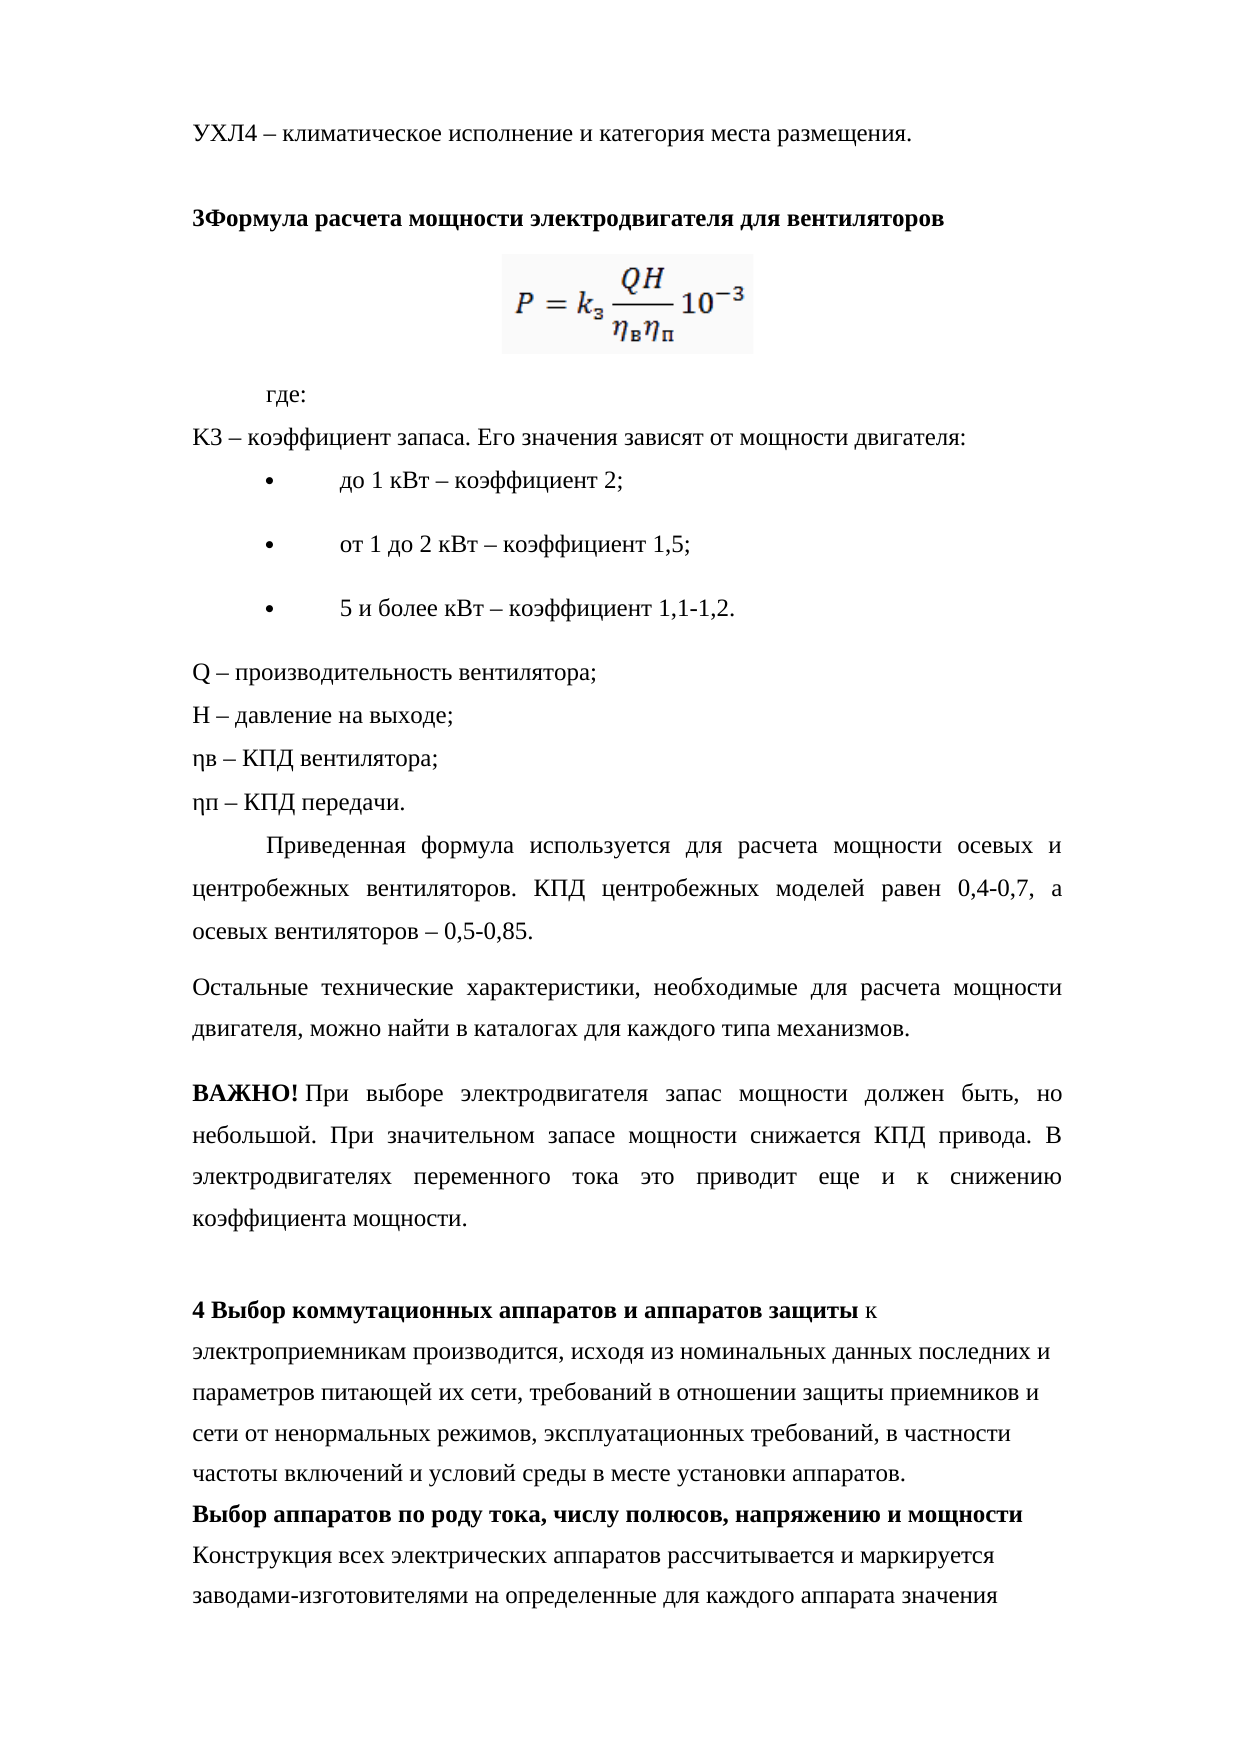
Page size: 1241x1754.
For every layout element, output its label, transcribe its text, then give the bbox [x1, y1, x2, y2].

text Выбор аппаратов по роду тока, числу полюсов, напряжению и мощности [192, 1487, 1063, 1528]
text Остальные технические характеристики, необходимые для расчета мощности двигателя, можно найти в каталогах для каждого типа механизмов. [192, 959, 1063, 1042]
text Приведенная формула используется для расчета мощности осевых и центробежных вентиляторов. КПД центробежных моделей равен 0,4-0,7, а осевых вентиляторов – 0,5-0,85. [192, 830, 1063, 945]
text ВАЖНО! При выборе электродвигателя запас мощности должен быть, но небольшой. При значительном запасе мощности снижается КПД привода. В электродвигателях переменного тока это приводит еще и к снижению коэффициента мощности. [192, 1065, 1063, 1232]
text УХЛ4 – климатическое исполнение и категория места размещения. [192, 118, 1063, 147]
text 3Формула расчета мощности электродвигателя для вентиляторов [192, 190, 1063, 232]
list 5 и более кВт – коэффициент 1,1-1,2. [192, 593, 1063, 622]
list от 1 до 2 кВт – коэффициент 1,5; [192, 529, 1063, 558]
text Q – производительность вентилятора; H – давление на выходе; ηв – КПД вентилятора; ηп – КПД передачи. [192, 657, 1063, 815]
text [192, 1528, 1063, 1609]
list до 1 кВт – коэффициент 2; [192, 465, 1063, 494]
text где: K3 – коэффициент запаса. Его значения зависят от мощности двигателя: [192, 379, 1063, 451]
text 4 Выбор коммутационных аппаратов и аппаратов защиты к электроприемникам производится, исходя из номинальных данных последних и параметров питающей их сети, требований в отношении защиты приемников и сети от ненормальных режимов, эксплуатационных требований, в частности частоты включений и условий среды в месте установки аппаратов. [192, 1283, 1063, 1487]
picture [501, 254, 754, 354]
